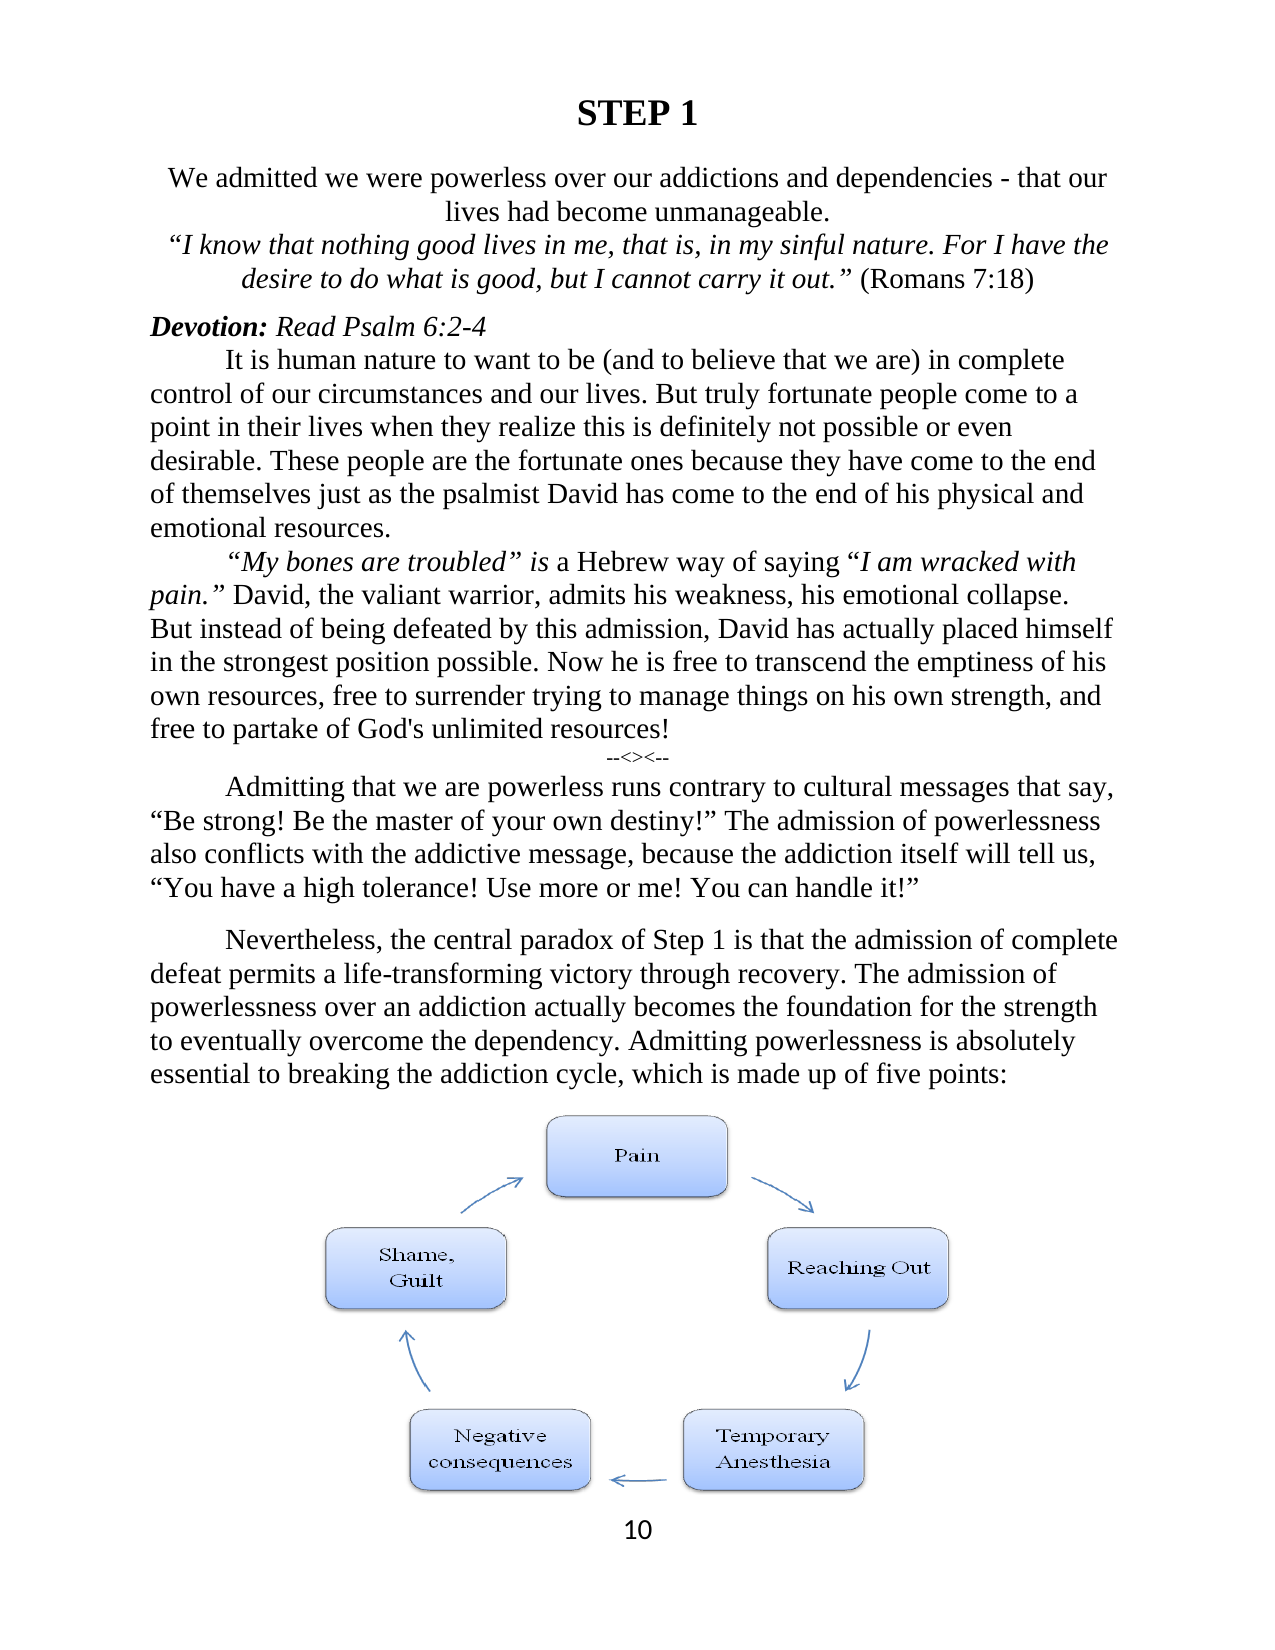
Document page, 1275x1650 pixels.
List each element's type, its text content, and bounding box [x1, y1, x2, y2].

text Devotion: Read Psalm 6:2-4 [150, 309, 1125, 342]
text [150, 90, 1125, 133]
text It is human nature to want to be (and to believe that we are) in complete control of our circumstances and our lives. But truly fortunate people come to a point in their lives when they realize this is definitely not possible or even desirable. These people are the fortunate ones because they have come to the end of themselves just as the psalmist David has come to the end of his physical and emotional resources. [150, 342, 1125, 544]
text “My bones are troubled” is a Hebrew way of saying “I am wracked with pain.” David, the valiant warrior, admits his weakness, his emotional collapse. But instead of being defeated by this admission, David has actually placed himself in the strongest position possible. Now he is free to transcend the emptiness of his own resources, free to surrender trying to manage things on his own strength, and free to partake of God's unlimited resources! [150, 544, 1125, 745]
text “I know that nothing good lives in me, that is, in my sinful nature. For I have the desire to do what is good, but I cannot carry it out.” (Romans 7:18) [150, 227, 1125, 294]
text We admitted we were powerless over our addictions and dependencies - that our lives had become unmanageable. [150, 160, 1125, 227]
text --<><-- [150, 745, 1125, 769]
picture [319, 1114, 956, 1495]
text Nevertheless, the central paradox of Step 1 is that the admission of complete defeat permits a life-transforming victory through recovery. The admission of powerlessness over an addiction actually becomes the foundation for the strength to eventually overcome the dependency. Admitting powerlessness is absolutely essential to breaking the addiction cycle, which is made up of five points: [150, 922, 1125, 1090]
text Admitting that we are powerless runs contrary to cultural messages that say, “Be strong! Be the master of your own destiny!” The admission of powerlessness also conflicts with the addictive message, because the addiction itself will tell us, “You have a high tolerance! Use more or me! You can handle it!” [150, 769, 1125, 903]
